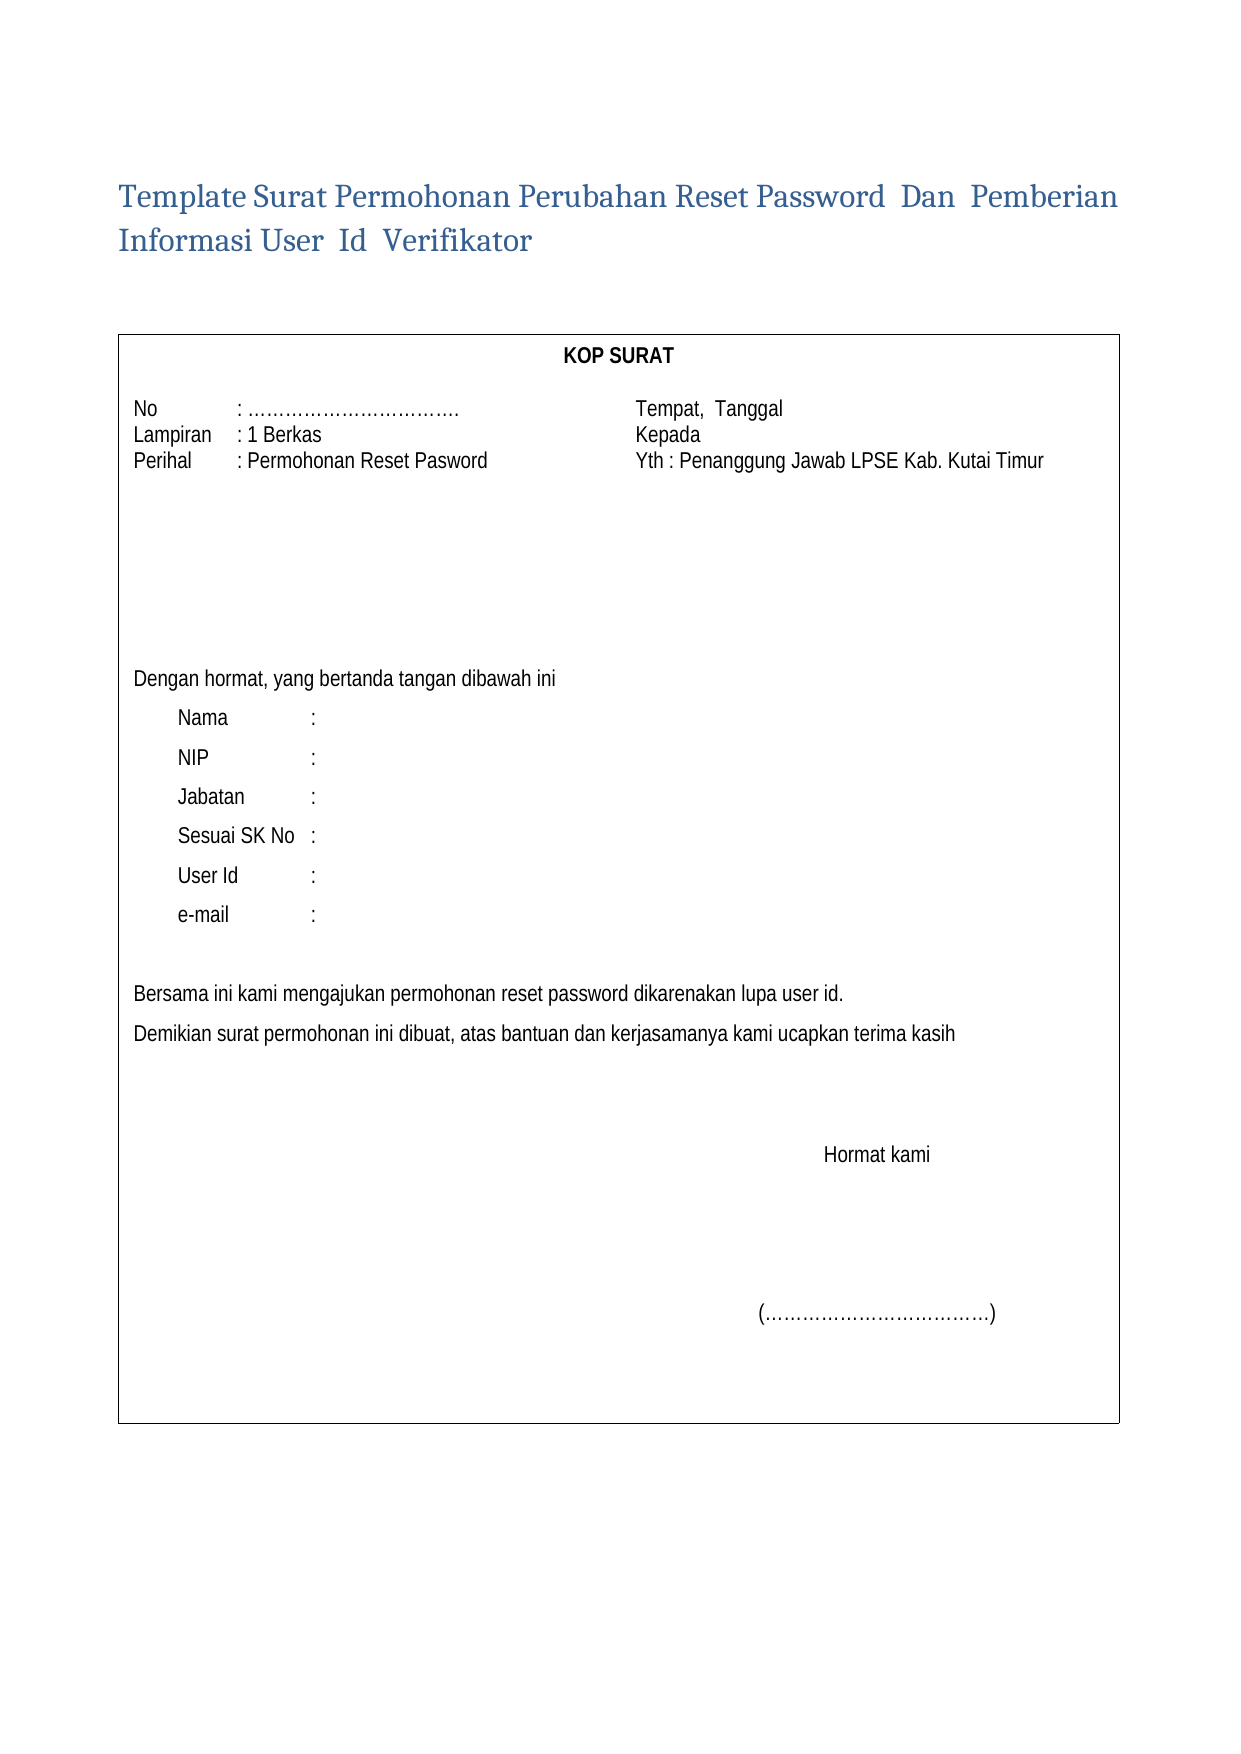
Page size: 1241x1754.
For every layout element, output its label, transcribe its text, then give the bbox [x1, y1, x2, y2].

subtitle Template Surat Permohonan Perubahan Reset Password Dan Pemberian Informasi User Id Verifikator [118, 177, 1122, 259]
